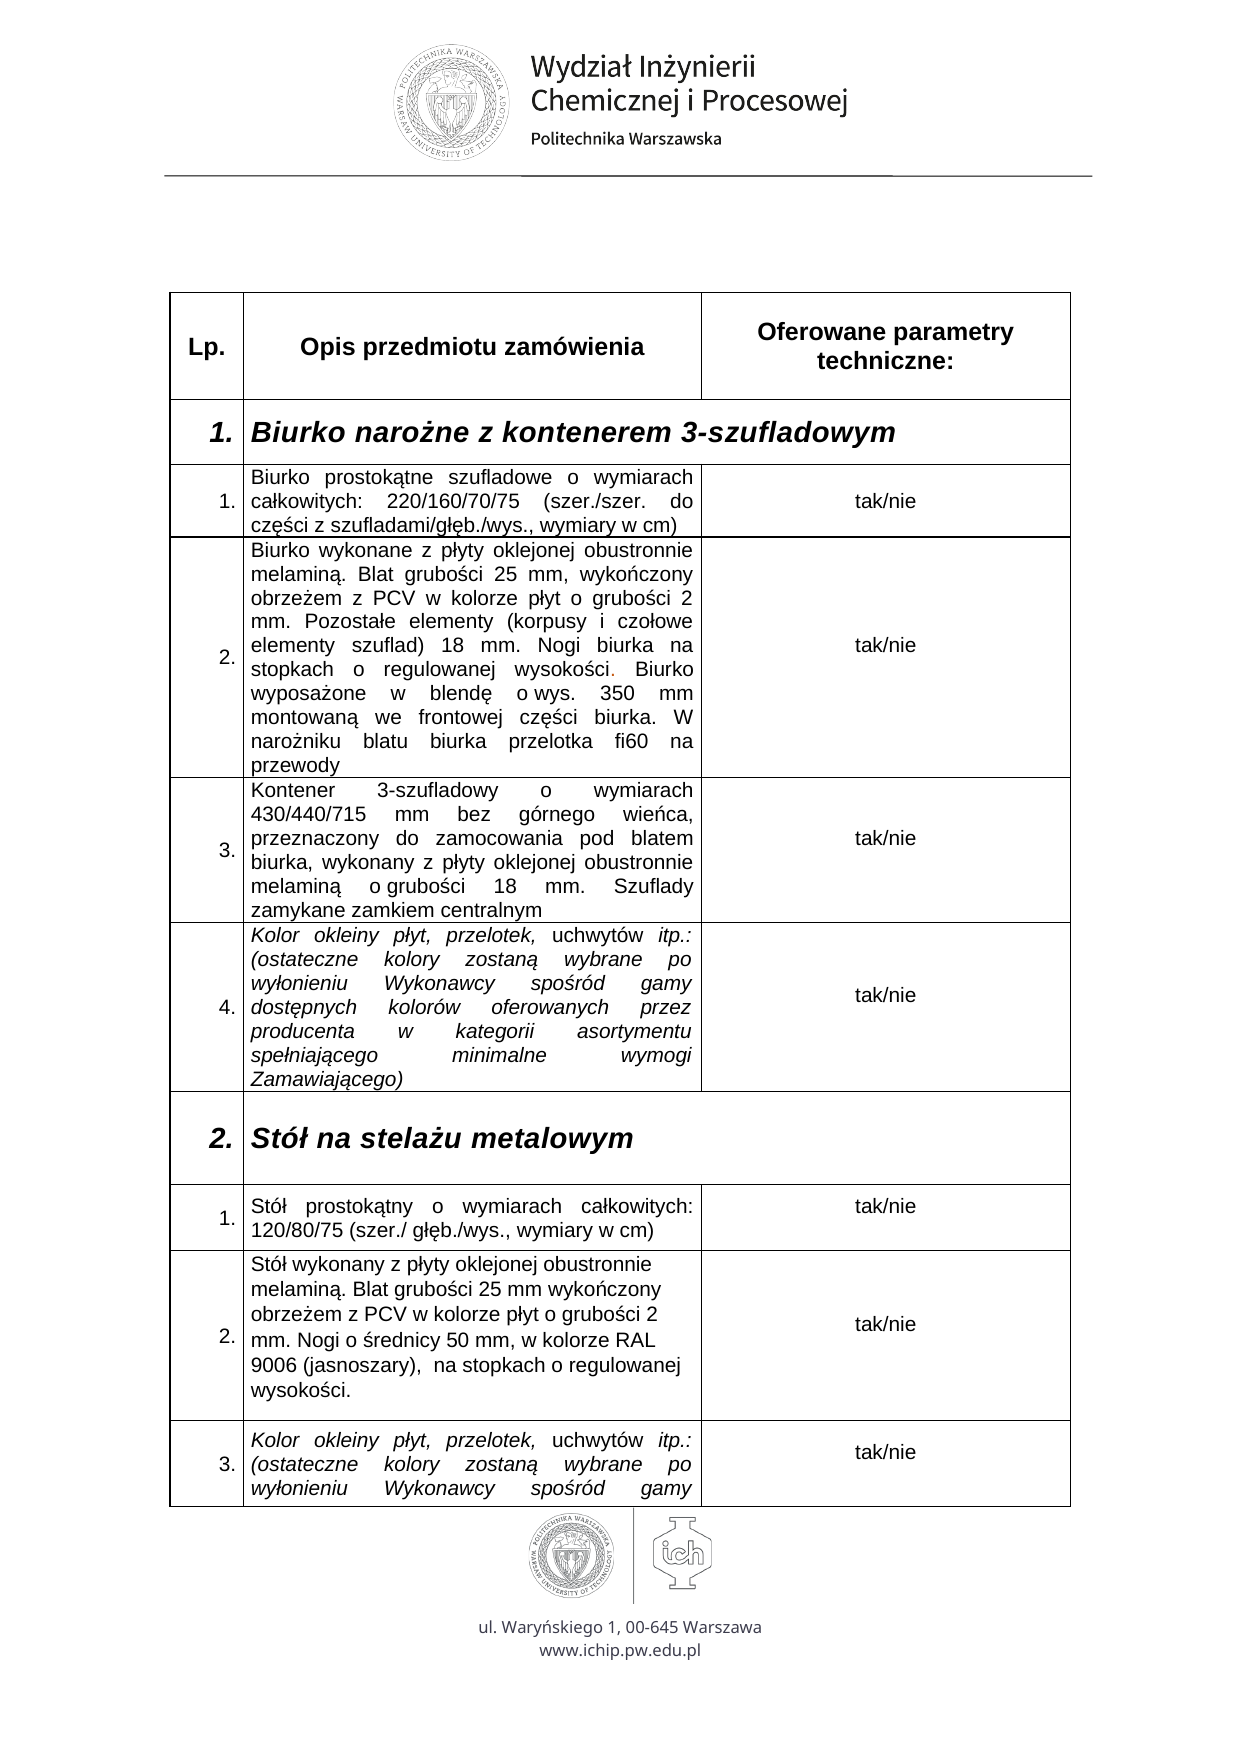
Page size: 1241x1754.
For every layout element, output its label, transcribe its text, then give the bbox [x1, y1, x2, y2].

table_cell 2. [171, 1251, 243, 1420]
table_cell Stół na stelażu metalowym [244, 1092, 1070, 1184]
table_cell Kontener 3-szufladowy o wymiarach 430/440/715 mm bez górnego wieńca, przeznaczony do zamocowania pod blatem biurka, wykonany z płyty oklejonej obustronnie melaminą o grubości 18 mm. Szuflady zamykane zamkiem centralnym [244, 778, 701, 922]
table_cell Biurko narożne z kontenerem 3-szufladowym [244, 400, 1070, 463]
table_cell 1. [171, 465, 243, 536]
picture [528, 1507, 712, 1604]
table_header Lp. [171, 293, 243, 399]
table_header Oferowane parametry techniczne: [702, 293, 1070, 399]
table_cell 2. [171, 1092, 243, 1184]
table_cell 1. [171, 1185, 243, 1250]
table_cell tak/nie [702, 778, 1070, 922]
table_cell 3. [171, 1421, 243, 1506]
table_cell tak/nie [702, 923, 1070, 1091]
picture [393, 44, 847, 161]
table_header Opis przedmiotu zamówienia [244, 293, 701, 399]
table_cell 2. [171, 538, 243, 777]
table_cell Stół prostokątny o wymiarach całkowitych: 120/80/75 (szer./ głęb./wys., wymiary w cm) [244, 1185, 701, 1250]
table_cell tak/nie [702, 1185, 1070, 1250]
table_cell 3. [171, 778, 243, 922]
table_cell Biurko prostokątne szufladowe o wymiarach całkowitych: 220/160/70/75 (szer./szer. do części z szufladami/głęb./wys., wymiary w cm) [244, 465, 701, 536]
table_cell 4. [171, 923, 243, 1091]
table_cell tak/nie [702, 465, 1070, 536]
table_cell tak/nie [702, 538, 1070, 777]
table_cell 1. [171, 400, 243, 463]
table_cell Biurko wykonane z płyty oklejonej obustronnie melaminą. Blat grubości 25 mm, wykończony obrzeżem z PCV w kolorze płyt o grubości 2 mm. Pozostałe elementy (korpusy i czołowe elementy szuflad) 18 mm. Nogi biurka na stopkach o regulowanej wysokości. Biurko wyposażone w blendę o wys. 350 mm montowaną we frontowej części biurka. W narożniku blatu biurka przelotka fi60 na przewody [244, 538, 701, 777]
table_cell Stół wykonany z płyty oklejonej obustronnie melaminą. Blat grubości 25 mm wykończony obrzeżem z PCV w kolorze płyt o grubości 2 mm. Nogi o średnicy 50 mm, w kolorze RAL 9006 (jasnoszary), na stopkach o regulowanej wysokości. [244, 1251, 701, 1420]
table_cell tak/nie [702, 1421, 1070, 1506]
table_cell tak/nie [702, 1251, 1070, 1420]
